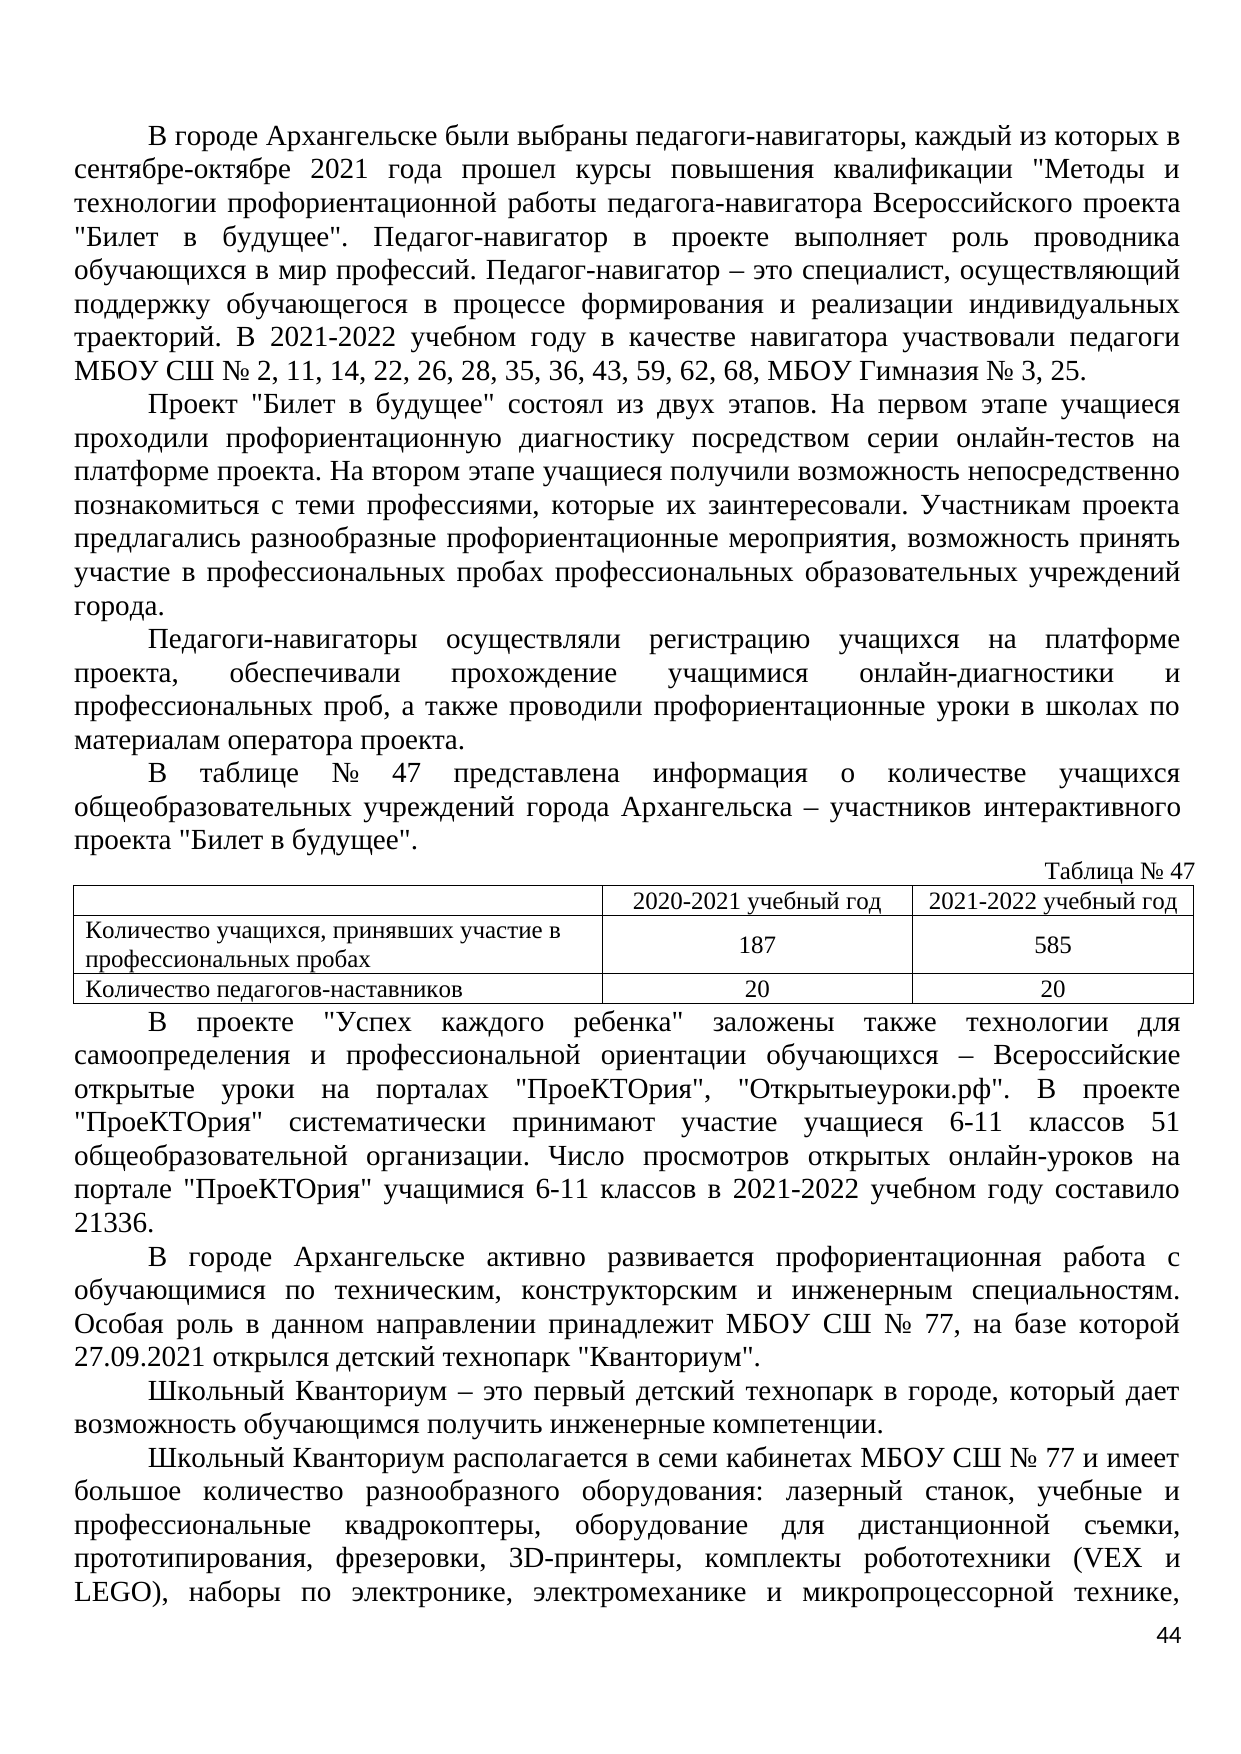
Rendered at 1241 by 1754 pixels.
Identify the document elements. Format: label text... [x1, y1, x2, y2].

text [74, 1440, 1181, 1608]
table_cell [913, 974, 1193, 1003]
text Проект "Билет в будущее" состоял из двух этапов. На первом этапе учащиеся проходили профориентационную диагностику посредством серии онлайн-тестов на платформе проекта. На втором этапе учащиеся получили возможность непосредственно познакомиться с теми профессиями, которые их заинтересовали. Участникам проекта предлагались разнообразные профориентационные мероприятия, возможность принять участие в профессиональных пробах профессиональных образовательных учреждений города. [74, 386, 1181, 621]
text В городе Архангельске активно развивается профориентационная работа с обучающимися по техническим, конструкторским и инженерным специальностям. Особая роль в данном направлении принадлежит МБОУ СШ № 77, на базе которой 27.09.2021 открылся детский технопарк "Кванториум". [74, 1239, 1181, 1373]
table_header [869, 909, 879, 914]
text В таблице № 47 представлена информация о количестве учащихся общеобразовательных учреждений города Архангельска – участников интерактивного проекта "Билет в будущее". [74, 755, 1181, 856]
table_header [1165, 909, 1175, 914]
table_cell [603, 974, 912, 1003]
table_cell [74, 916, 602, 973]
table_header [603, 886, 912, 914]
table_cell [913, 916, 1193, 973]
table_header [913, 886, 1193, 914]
text Школьный Кванториум – это первый детский технопарк в городе, который дает возможность обучающимся получить инженерные компетенции. [74, 1373, 1181, 1440]
text Педагоги-навигаторы осуществляли регистрацию учащихся на платформе проекта, обеспечивали прохождение учащимися онлайн-диагностики и профессиональных проб, а также проводили профориентационные уроки в школах по материалам оператора проекта. [74, 621, 1181, 755]
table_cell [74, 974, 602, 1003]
text В проекте "Успех каждого ребенка" заложены также технологии для самоопределения и профессиональной ориентации обучающихся – Всероссийские открытые уроки на порталах "ПроеКТОрия", "Открытыеуроки.рф". В проекте "ПроеКТОрия" систематически принимают участие учащиеся 6-11 классов 51 общеобразовательной организации. Число просмотров открытых онлайн-уроков на портале "ПроеКТОрия" учащимися 6-11 классов в 2021-2022 учебном году составило 21336. [74, 1004, 1181, 1239]
text В городе Архангельске были выбраны педагоги-навигаторы, каждый из которых в сентябре-октябре 2021 года прошел курсы повышения квалификации "Методы и технологии профориентационной работы педагога-навигатора Всероссийского проекта "Билет в будущее". Педагог-навигатор в проекте выполняет роль проводника обучающихся в мир профессий. Педагог-навигатор – это специалист, осуществляющий поддержку обучающегося в процессе формирования и реализации индивидуальных траекторий. В 2021-2022 учебном году в качестве навигатора участвовали педагоги МБОУ СШ № 2, 11, 14, 22, 26, 28, 35, 36, 43, 59, 62, 68, МБОУ Гимназия № 3, 25. [74, 118, 1181, 386]
text Таблица № 47 [74, 856, 1181, 885]
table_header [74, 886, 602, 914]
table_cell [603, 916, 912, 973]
